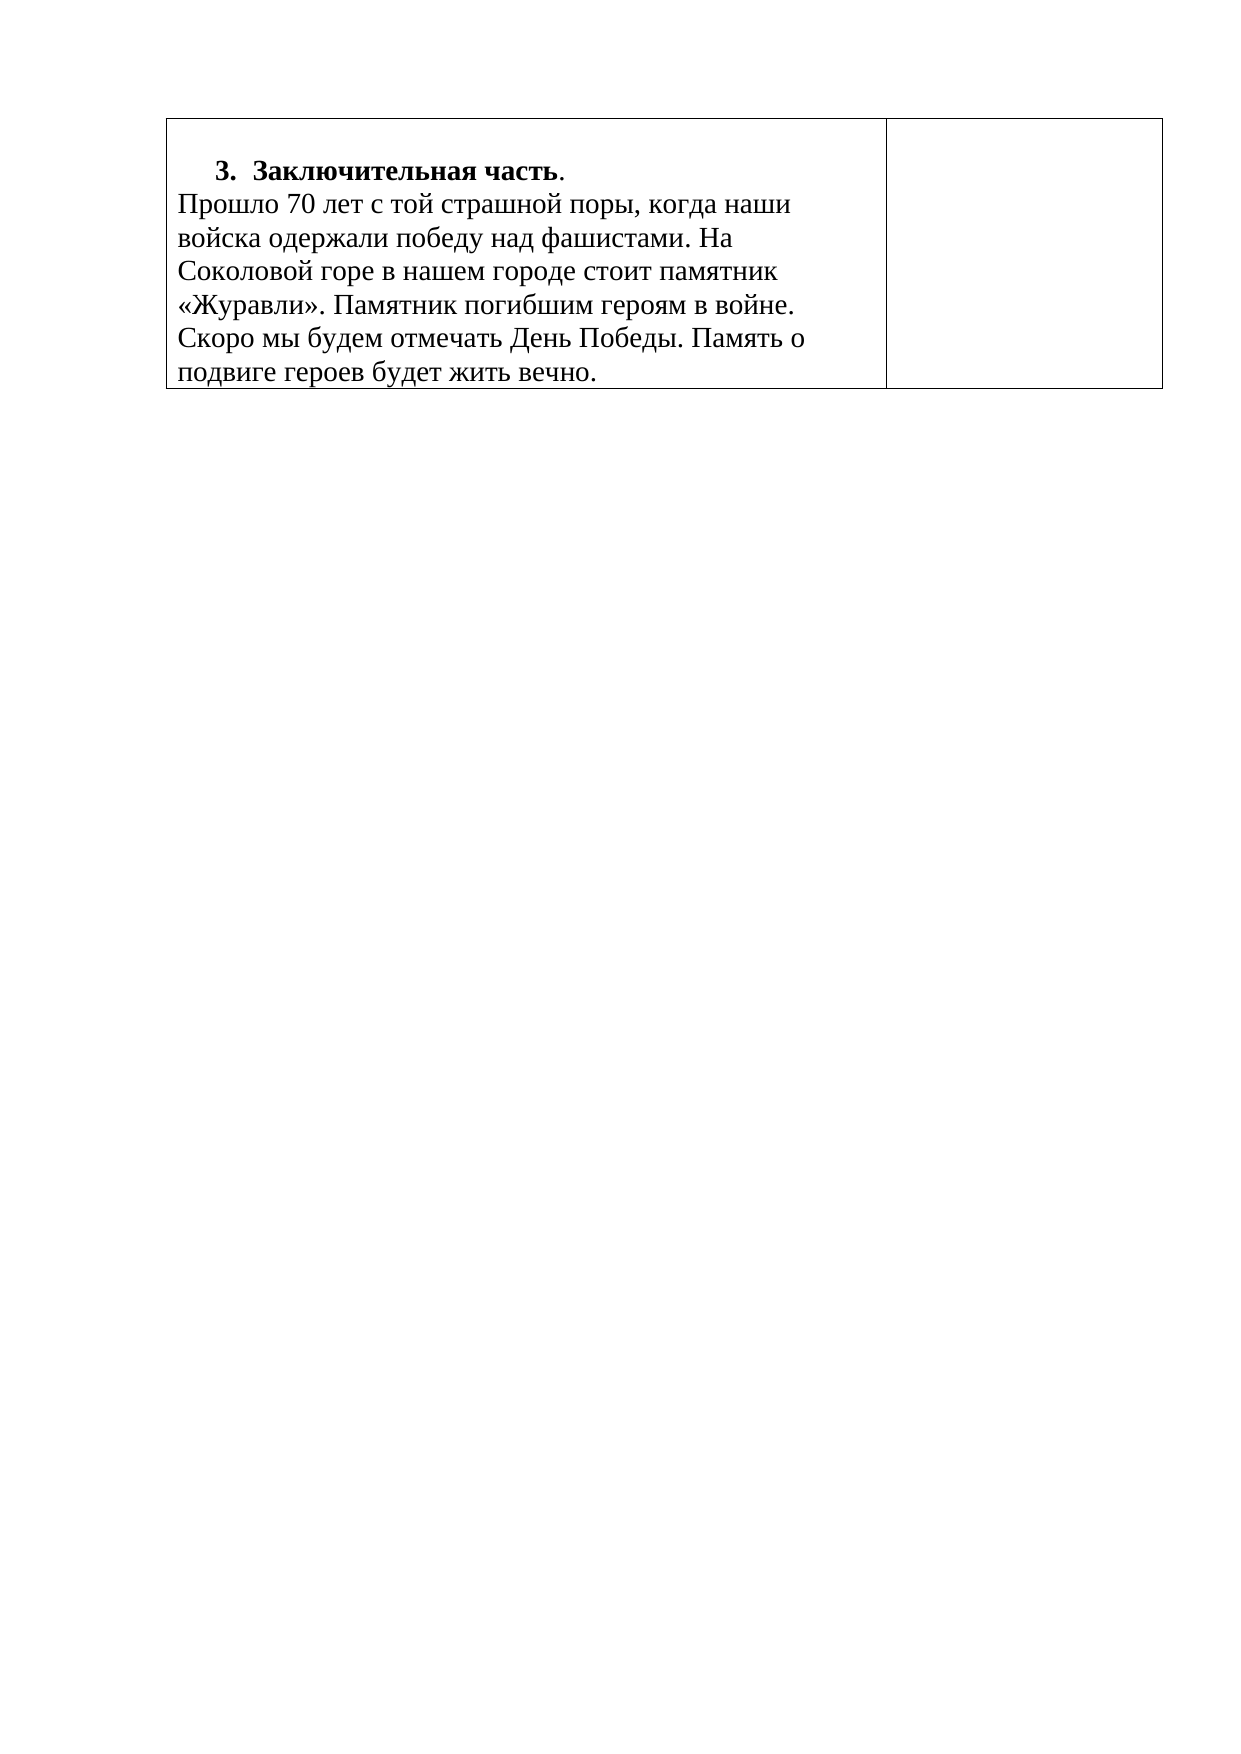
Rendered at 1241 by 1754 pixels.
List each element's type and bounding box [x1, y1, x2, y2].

table_cell [167, 119, 886, 387]
table_cell [887, 119, 1162, 387]
